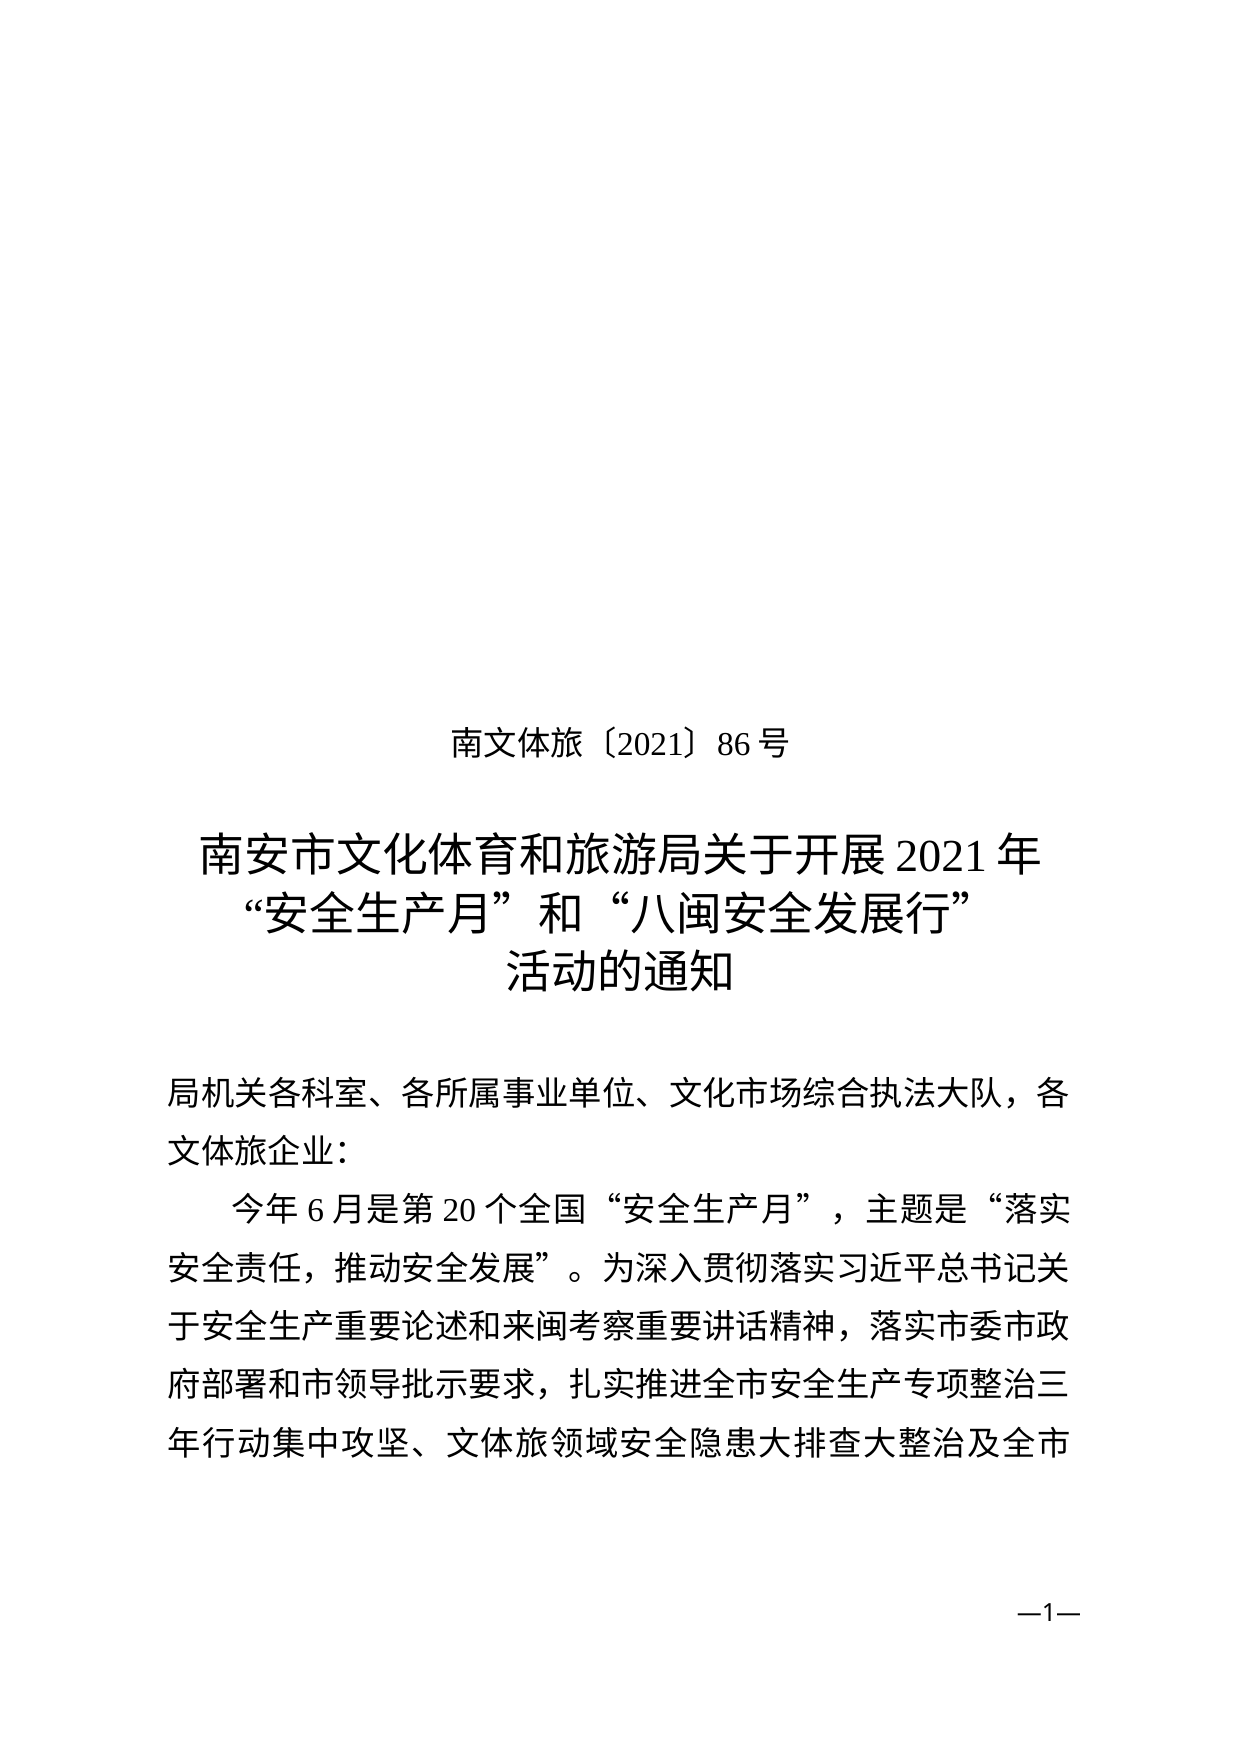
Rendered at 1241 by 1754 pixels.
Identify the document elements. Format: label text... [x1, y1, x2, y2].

text “安全生产月”和“八闽安全发展行” [168, 883, 1072, 942]
text 南安市文化体育和旅游局关于开展2021年 [168, 825, 1072, 883]
text 活动的通知 [168, 942, 1072, 1000]
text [168, 1175, 1072, 1467]
text 南文体旅〔2021〕86号 [168, 708, 1072, 767]
text 局机关各科室、各所属事业单位、文化市场综合执法大队，各文体旅企业： [168, 1058, 1072, 1175]
